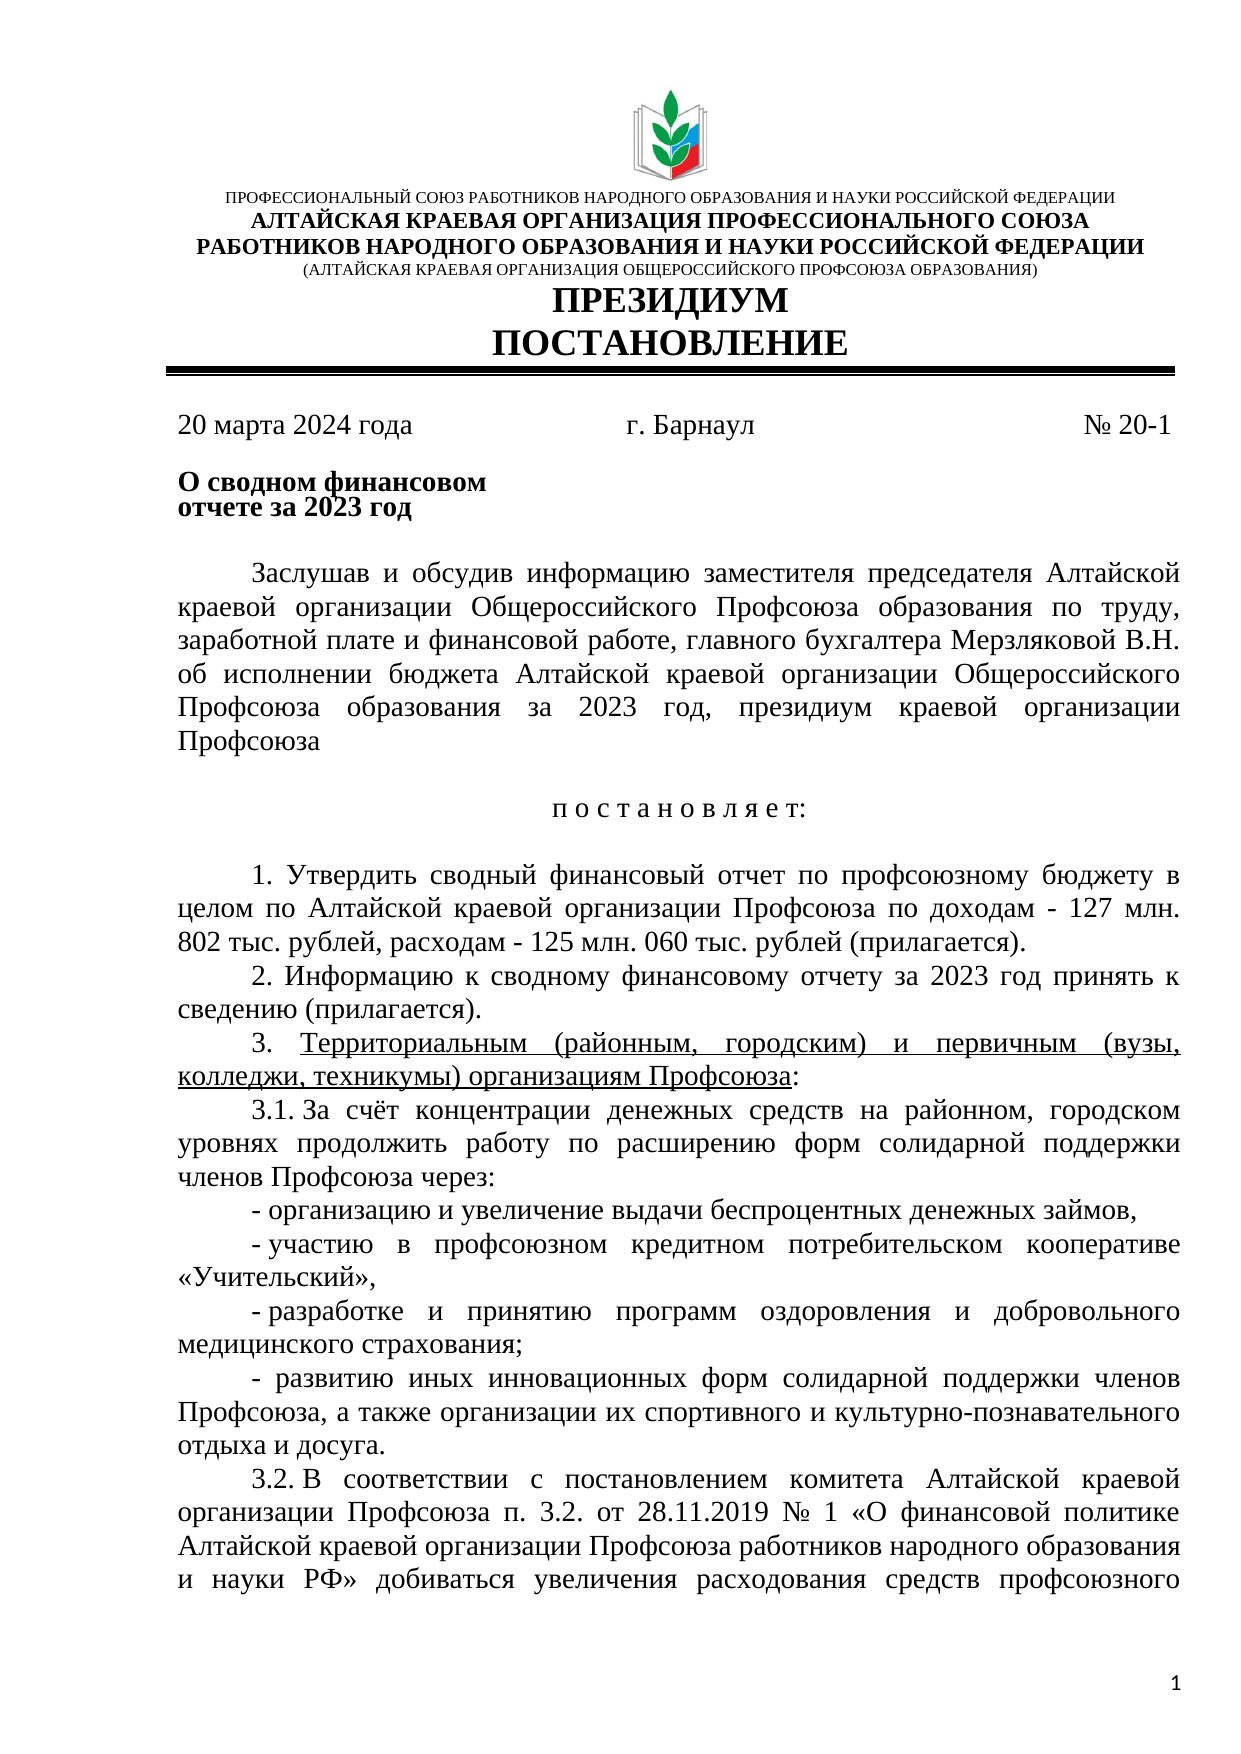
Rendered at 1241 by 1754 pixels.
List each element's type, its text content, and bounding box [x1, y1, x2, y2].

picture [633, 88, 708, 181]
text Заслушав и обсудив информацию заместителя председателя Алтайской краевой организации Общероссийского Профсоюза образования по труду, заработной плате и финансовой работе, главного бухгалтера Мерзляковой В.Н. об исполнении бюджета Алтайской краевой организации Общероссийского Профсоюза образования за 2023 год, президиум краевой организации Профсоюза [177, 555, 1181, 756]
text п о с т а н о в л я е т: [177, 790, 1181, 823]
text 3.1. За счёт концентрации денежных средств на районном, городском уровнях продолжить работу по расширению форм солидарной поддержки членов Профсоюза через: [177, 1092, 1181, 1192]
text 3. Территориальным (районным, городским) и первичным (вузы, колледжи, техникумы) организациям Профсоюза: [177, 1025, 1181, 1092]
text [177, 1461, 1181, 1595]
text О сводном финансовом [335, 472, 1181, 497]
text - развитию иных инновационных форм солидарной поддержки членов Профсоюза, а также организации их спортивного и культурно-познавательного отдыха и досуга. [177, 1360, 1181, 1461]
text - организацию и увеличение выдачи беспроцентных денежных займов, [177, 1192, 1181, 1226]
text 20 марта 2024 года г. Барнаул № 20-1 [177, 407, 1181, 441]
text 1. Утвердить сводный финансовый отчет по профсоюзному бюджету в целом по Алтайской краевой организации Профсоюза по доходам - 127 млн. 802 тыс. рублей, расходам - 125 млн. 060 тыс. рублей (прилагается). [177, 857, 1181, 958]
text отчете за 2023 год [177, 497, 1181, 522]
text - участию в профсоюзном кредитном потребительском кооперативе «Учительский», [177, 1226, 1181, 1293]
text 2. Информацию к сводному финансовому отчету за 2023 год принять к сведению (прилагается). [177, 958, 1181, 1025]
text - разработке и принятию программ оздоровления и добровольного медицинского страхования; [177, 1293, 1181, 1360]
table_header ПРОФЕССИОНАЛЬНЫЙ СОЮЗ РАБОТНИКОВ НАРОДНОГО ОБРАЗОВАНИЯ И НАУКИ РОССИЙСКОЙ ФЕДЕРАЦИИ АЛТАЙСКАЯ КРАЕВАЯ ОРГАНИЗАЦИЯ ПРОФЕССИОНАЛЬНОГО СОЮЗА РАБОТНИКОВ НАРОДНОГО ОБРАЗОВАНИЯ И НАУКИ РОССИЙСКОЙ ФЕДЕРАЦИИ (АЛТАЙСКАЯ КРАЕВАЯ ОРГАНИЗАЦИЯ ОБЩЕРОССИЙСКОГО ПРОФСОЮЗА ОБРАЗОВАНИЯ) ПРЕЗИДИУМ ПОСТАНОВЛЕНИЕ [166, 89, 1175, 366]
text О сводном финансовом [177, 472, 331, 497]
